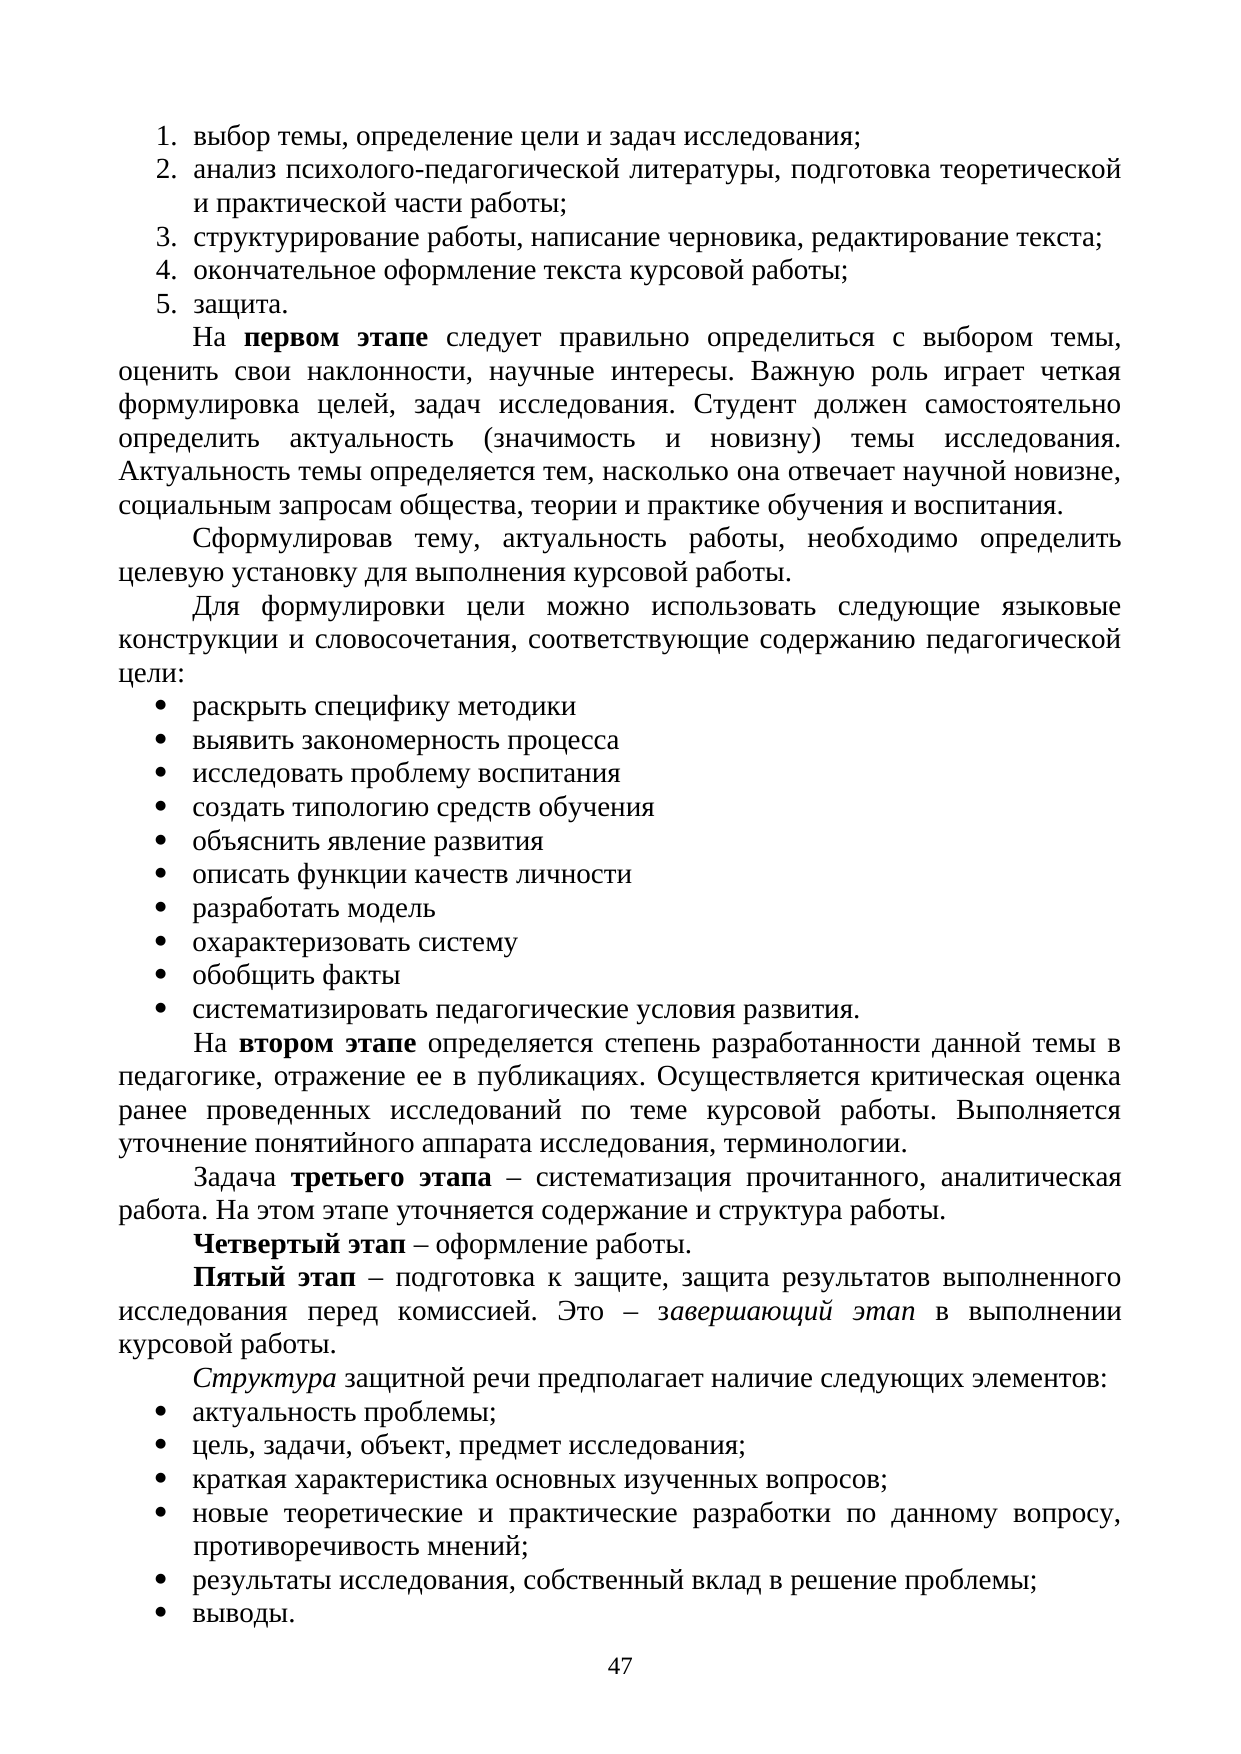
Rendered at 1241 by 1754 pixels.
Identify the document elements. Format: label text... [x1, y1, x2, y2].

text Пятый этап – подготовка к защите, защита результатов выполненного исследования перед комиссией. Это – завершающий этап в выполнении курсовой работы. [118, 1259, 1122, 1360]
list результаты исследования, собственный вклад в решение проблемы; [156, 1562, 1122, 1596]
list выбор темы, определение цели и задач исследования; [156, 118, 1122, 152]
list обобщить факты [156, 957, 1122, 991]
list создать типологию средств обучения [156, 789, 1122, 823]
list защита. [156, 286, 1122, 319]
list исследовать проблему воспитания [156, 756, 1122, 789]
list описать функции качеств личности [156, 857, 1122, 890]
text Четвертый этап – оформление работы. [118, 1226, 1122, 1259]
list разработать модель [156, 890, 1122, 924]
text Задача третьего этапа – систематизация прочитанного, аналитическая работа. На этом этапе уточняется содержание и структура работы. [118, 1159, 1122, 1226]
list систематизировать педагогические условия развития. [156, 991, 1122, 1025]
list краткая характеристика основных изученных вопросов; [156, 1461, 1122, 1495]
text Для формулировки цели можно использовать следующие языковые конструкции и словосочетания, соответствующие содержанию педагогической цели: [118, 588, 1122, 688]
list цель, задачи, объект, предмет исследования; [156, 1427, 1122, 1461]
list структурирование работы, написание черновика, редактирование текста; [156, 219, 1122, 252]
list выводы. [156, 1596, 1122, 1629]
list новые теоретические и практические разработки по данному вопросу, противоречивость мнений; [156, 1495, 1122, 1562]
text Сформулировав тему, актуальность работы, необходимо определить целевую установку для выполнения курсовой работы. [118, 521, 1122, 588]
list анализ психолого-педагогической литературы, подготовка теоретической и практической части работы; [156, 152, 1122, 219]
list охарактеризовать систему [156, 924, 1122, 957]
list окончательное оформление текста курсовой работы; [156, 252, 1122, 286]
text На первом этапе следует правильно определиться с выбором темы, оценить свои наклонности, научные интересы. Важную роль играет четкая формулировка целей, задач исследования. Студент должен самостоятельно определить актуальность (значимость и новизну) темы исследования. Актуальность темы определяется тем, насколько она отвечает научной новизне, социальным запросам общества, теории и практике обучения и воспитания. [118, 319, 1122, 521]
list объяснить явление развития [156, 823, 1122, 857]
text Структура защитной речи предполагает наличие следующих элементов: [118, 1360, 1122, 1394]
text На втором этапе определяется степень разработанности данной темы в педагогике, отражение ее в публикациях. Осуществляется критическая оценка ранее проведенных исследований по теме курсовой работы. Выполняется уточнение понятийного аппарата исследования, терминологии. [118, 1025, 1122, 1159]
list раскрыть специфику методики [156, 688, 1122, 722]
list актуальность проблемы; [156, 1394, 1122, 1427]
list выявить закономерность процесса [156, 722, 1122, 756]
